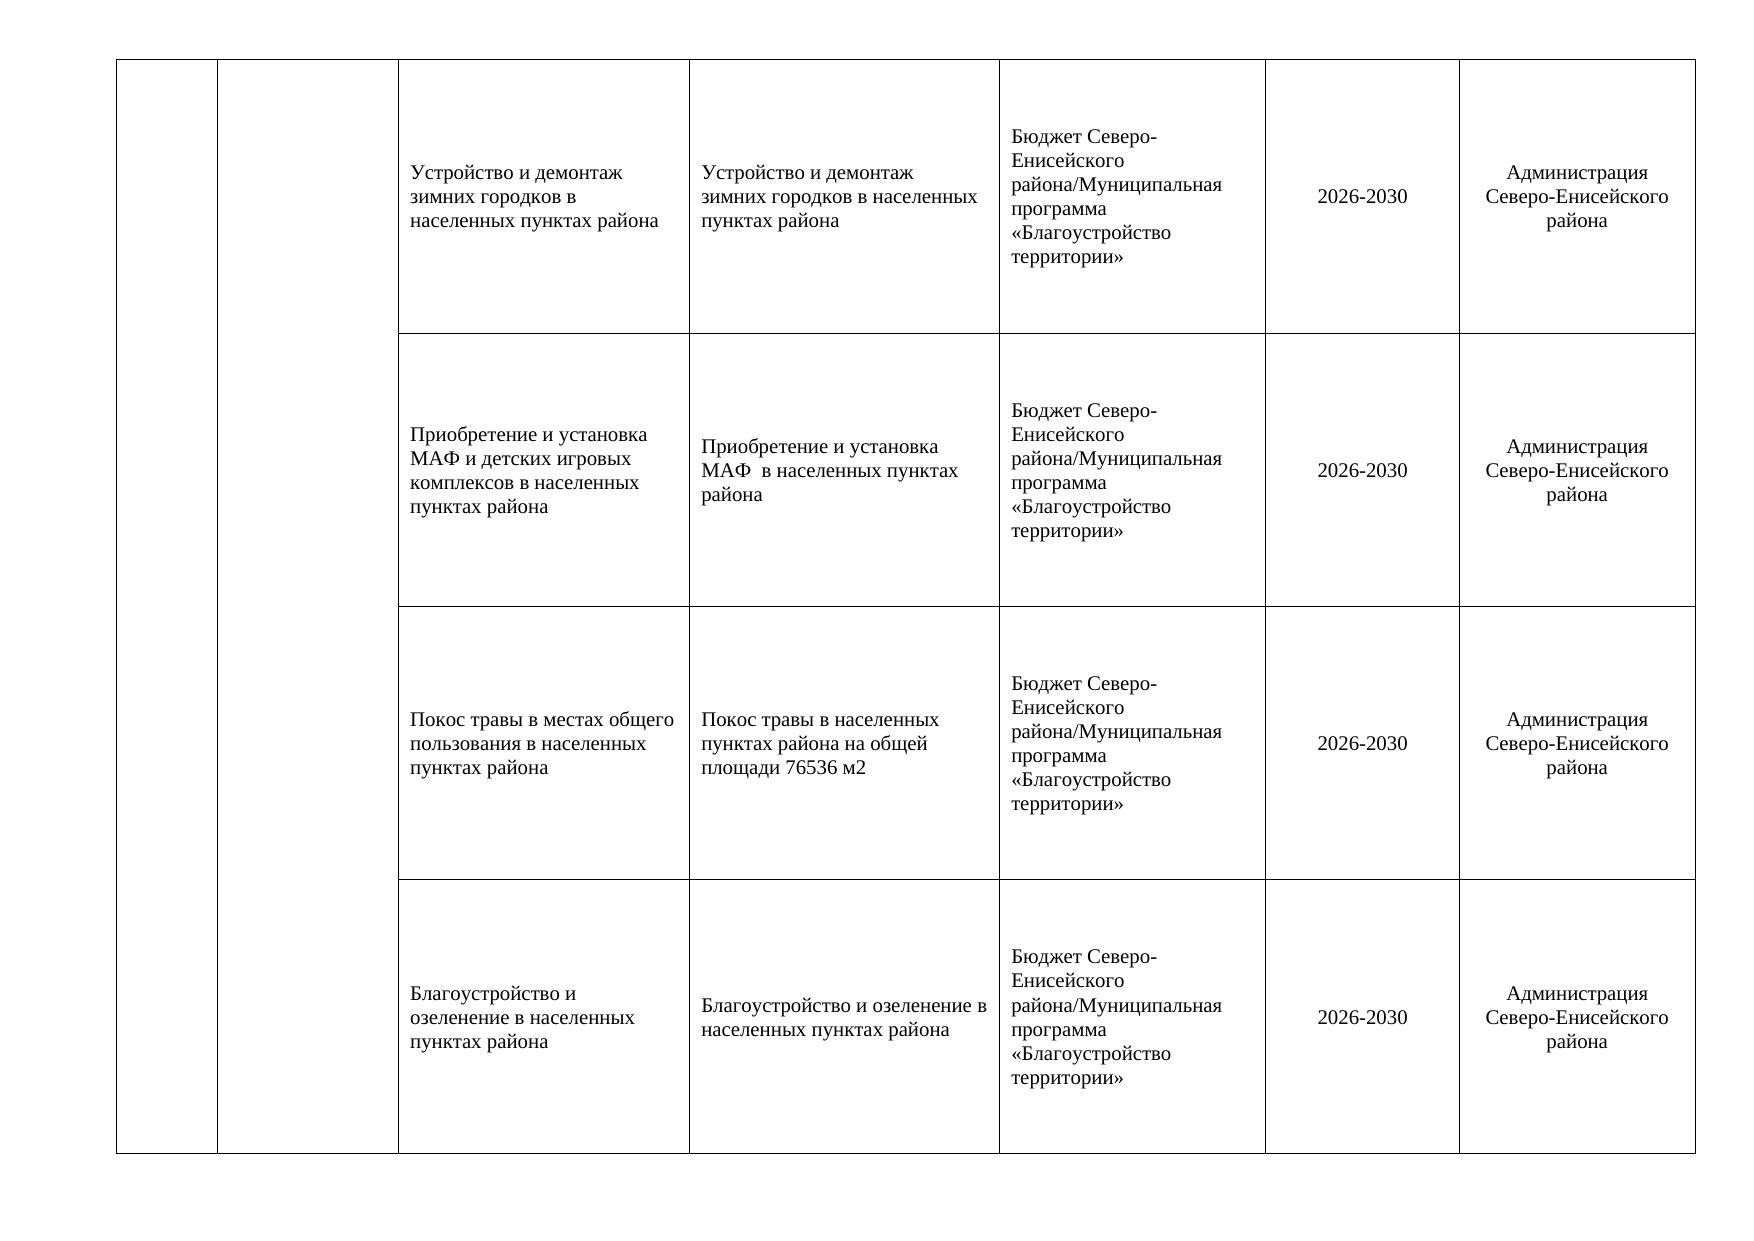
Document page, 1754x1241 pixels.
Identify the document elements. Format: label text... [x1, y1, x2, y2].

table_cell Бюджет Северо-Енисейского района/Муниципальная программа «Благоустройство территории» [1000, 334, 1265, 606]
table_cell 2026-2030 [1266, 334, 1459, 606]
table_cell 2026-2030 [1266, 607, 1459, 879]
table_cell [1460, 880, 1695, 1153]
table_cell Приобретение и установка МАФ в населенных пунктах района [690, 334, 999, 606]
table_cell Благоустройство и озеленение в населенных пунктах района [690, 880, 999, 1153]
table_cell Устройство и демонтаж зимних городков в населенных пунктах района [399, 60, 689, 332]
table_cell Администрация Северо-Енисейского района [1460, 607, 1695, 879]
table_cell Устройство и демонтаж зимних городков в населенных пунктах района [690, 60, 999, 332]
table_cell Благоустройство и озеленение в населенных пунктах района [399, 880, 689, 1153]
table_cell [1000, 880, 1265, 1153]
table_cell Бюджет Северо-Енисейского района/Муниципальная программа «Благоустройство территории» [1000, 607, 1265, 879]
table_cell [1000, 60, 1265, 332]
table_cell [1460, 60, 1695, 332]
table_cell Покос травы в населенных пунктах района на общей площади 76536 м2 [690, 607, 999, 879]
table_cell 2026-2030 [1266, 880, 1459, 1153]
table_cell Администрация Северо-Енисейского района [1460, 334, 1695, 606]
table_cell 2026-2030 [1266, 60, 1459, 332]
table_cell Покос травы в местах общего пользования в населенных пунктах района [399, 607, 689, 879]
table_cell Приобретение и установка МАФ и детских игровых комплексов в населенных пунктах района [399, 334, 689, 606]
